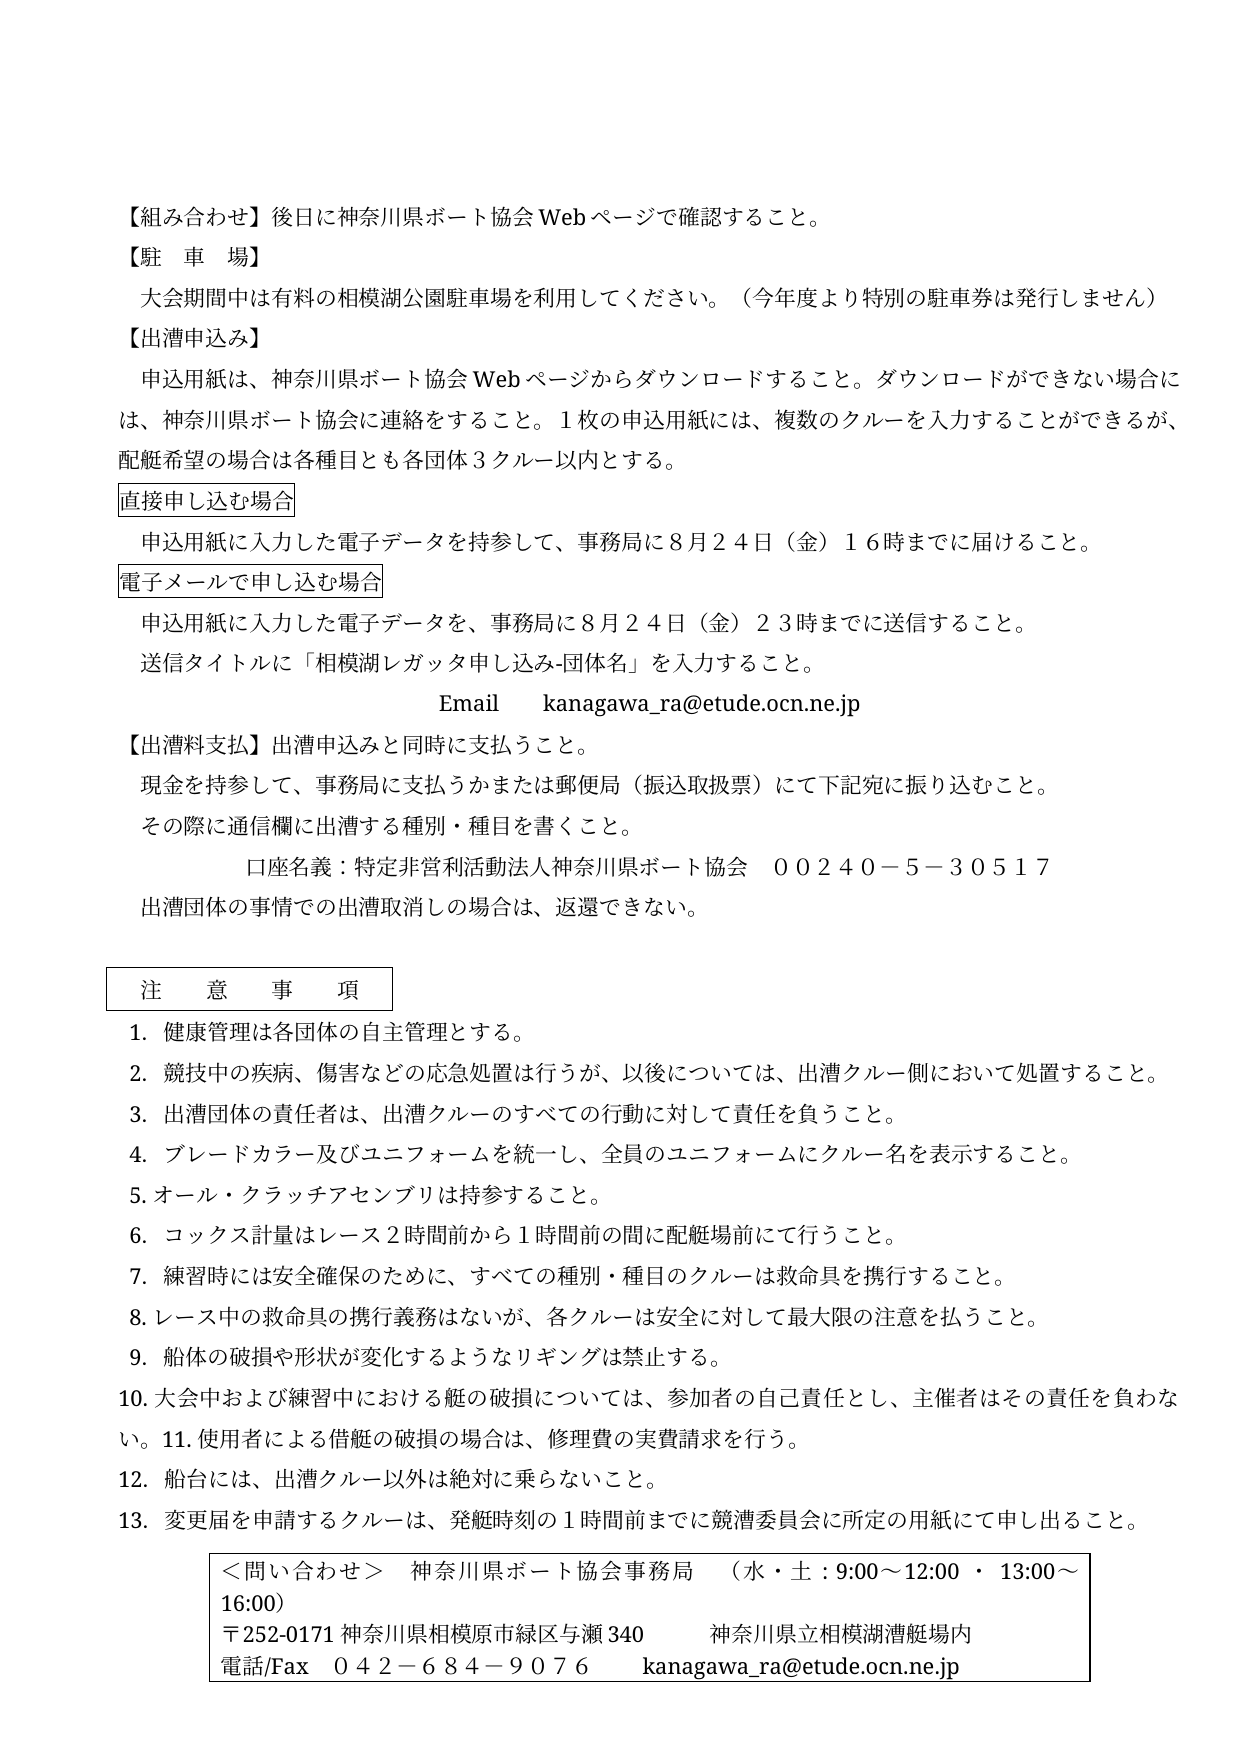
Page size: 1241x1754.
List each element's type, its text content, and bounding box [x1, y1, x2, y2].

table_header 注 意 事 項 [107, 968, 392, 1010]
text 申込用紙は、神奈川県ボート協会Webページからダウンロードすること。ダウンロードができない場合には、神奈川県ボート協会に連絡をすること。１枚の申込用紙には、複数のクルーを入力することができるが、配艇希望の場合は各種目とも各団体３クルー以内とする。 [118, 358, 1181, 479]
text 8. レース中の救命具の携行義務はないが、各クルーは安全に対して最大限の注意を払うこと。 [129, 1296, 1181, 1336]
text 【出漕料支払】出漕申込みと同時に支払うこと。 [118, 723, 1181, 764]
text 9．船体の破損や形状が変化するようなリギングは禁止する。 [129, 1336, 1181, 1377]
table_header ＜問い合わせ＞ 神奈川県ボート協会事務局 （水・土 : 9:00～12:00 ・ 13:00～16:00） 〒252-0171 神奈川県相模原市緑区与瀬340 神奈川県立相模湖漕艇場内 電話/Fax ０４２－６８４－９０７６ kanagawa_ra@etude.ocn.ne.jp [210, 1554, 1089, 1681]
text 10. 大会中および練習中における艇の破損については、参加者の自己責任とし、主催者はその責任を負わない。11. 使用者による借艇の破損の場合は、修理費の実費請求を行う。 [118, 1377, 1181, 1458]
text その際に通信欄に出漕する種別・種目を書くこと。 [118, 804, 1181, 845]
text Email kanagawa_ra@etude.ocn.ne.jp [118, 683, 1181, 723]
text 電子メールで申し込む場合 [118, 561, 1181, 601]
text 直接申し込む場合 [118, 479, 1181, 520]
text 3．出漕団体の責任者は、出漕クルーのすべての行動に対して責任を負うこと。 [129, 1092, 1181, 1133]
text 大会期間中は有料の相模湖公園駐車場を利用してください。（今年度より特別の駐車券は発行しません） [118, 276, 1181, 317]
text 6．コックス計量はレース２時間前から１時間前の間に配艇場前にて行うこと。 [129, 1214, 1181, 1255]
text 申込用紙に入力した電子データを、事務局に８月２４日（金）２３時までに送信すること。 [118, 601, 1181, 642]
text 4．ブレードカラー及びユニフォームを統一し、全員のユニフォームにクルー名を表示すること。 [129, 1133, 1181, 1174]
text 【駐 車 場】 [118, 236, 1181, 276]
text 5. オール・クラッチアセンブリは持参すること。 [129, 1174, 1181, 1214]
text 13．変更届を申請するクルーは、発艇時刻の１時間前までに競漕委員会に所定の用紙にて申し出ること。 [118, 1499, 1181, 1539]
text 現金を持参して、事務局に支払うかまたは郵便局（振込取扱票）にて下記宛に振り込むこと。 [118, 764, 1181, 804]
text 1．健康管理は各団体の自主管理とする。 [129, 1011, 1181, 1052]
text 送信タイトルに「相模湖レガッタ申し込み-団体名」を入力すること。 [118, 642, 1181, 683]
text 2．競技中の疾病、傷害などの応急処置は行うが、以後については、出漕クルー側において処置すること。 [129, 1052, 1181, 1092]
text 出漕団体の事情での出漕取消しの場合は、返還できない。 [118, 886, 1181, 926]
text 【組み合わせ】後日に神奈川県ボート協会Webページで確認すること。 [118, 195, 1181, 236]
text 7．練習時には安全確保のために、すべての種別・種目のクルーは救命具を携行すること。 [129, 1255, 1181, 1296]
text 口座名義：特定非営利活動法人神奈川県ボート協会 ００２４０－５－３０５１７ [118, 845, 1181, 886]
text 12．船台には、出漕クルー以外は絶対に乗らないこと。 [118, 1458, 1181, 1499]
text 【出漕申込み】 [118, 317, 1181, 358]
text 申込用紙に入力した電子データを持参して、事務局に８月２４日（金）１６時までに届けること。 [118, 520, 1181, 561]
